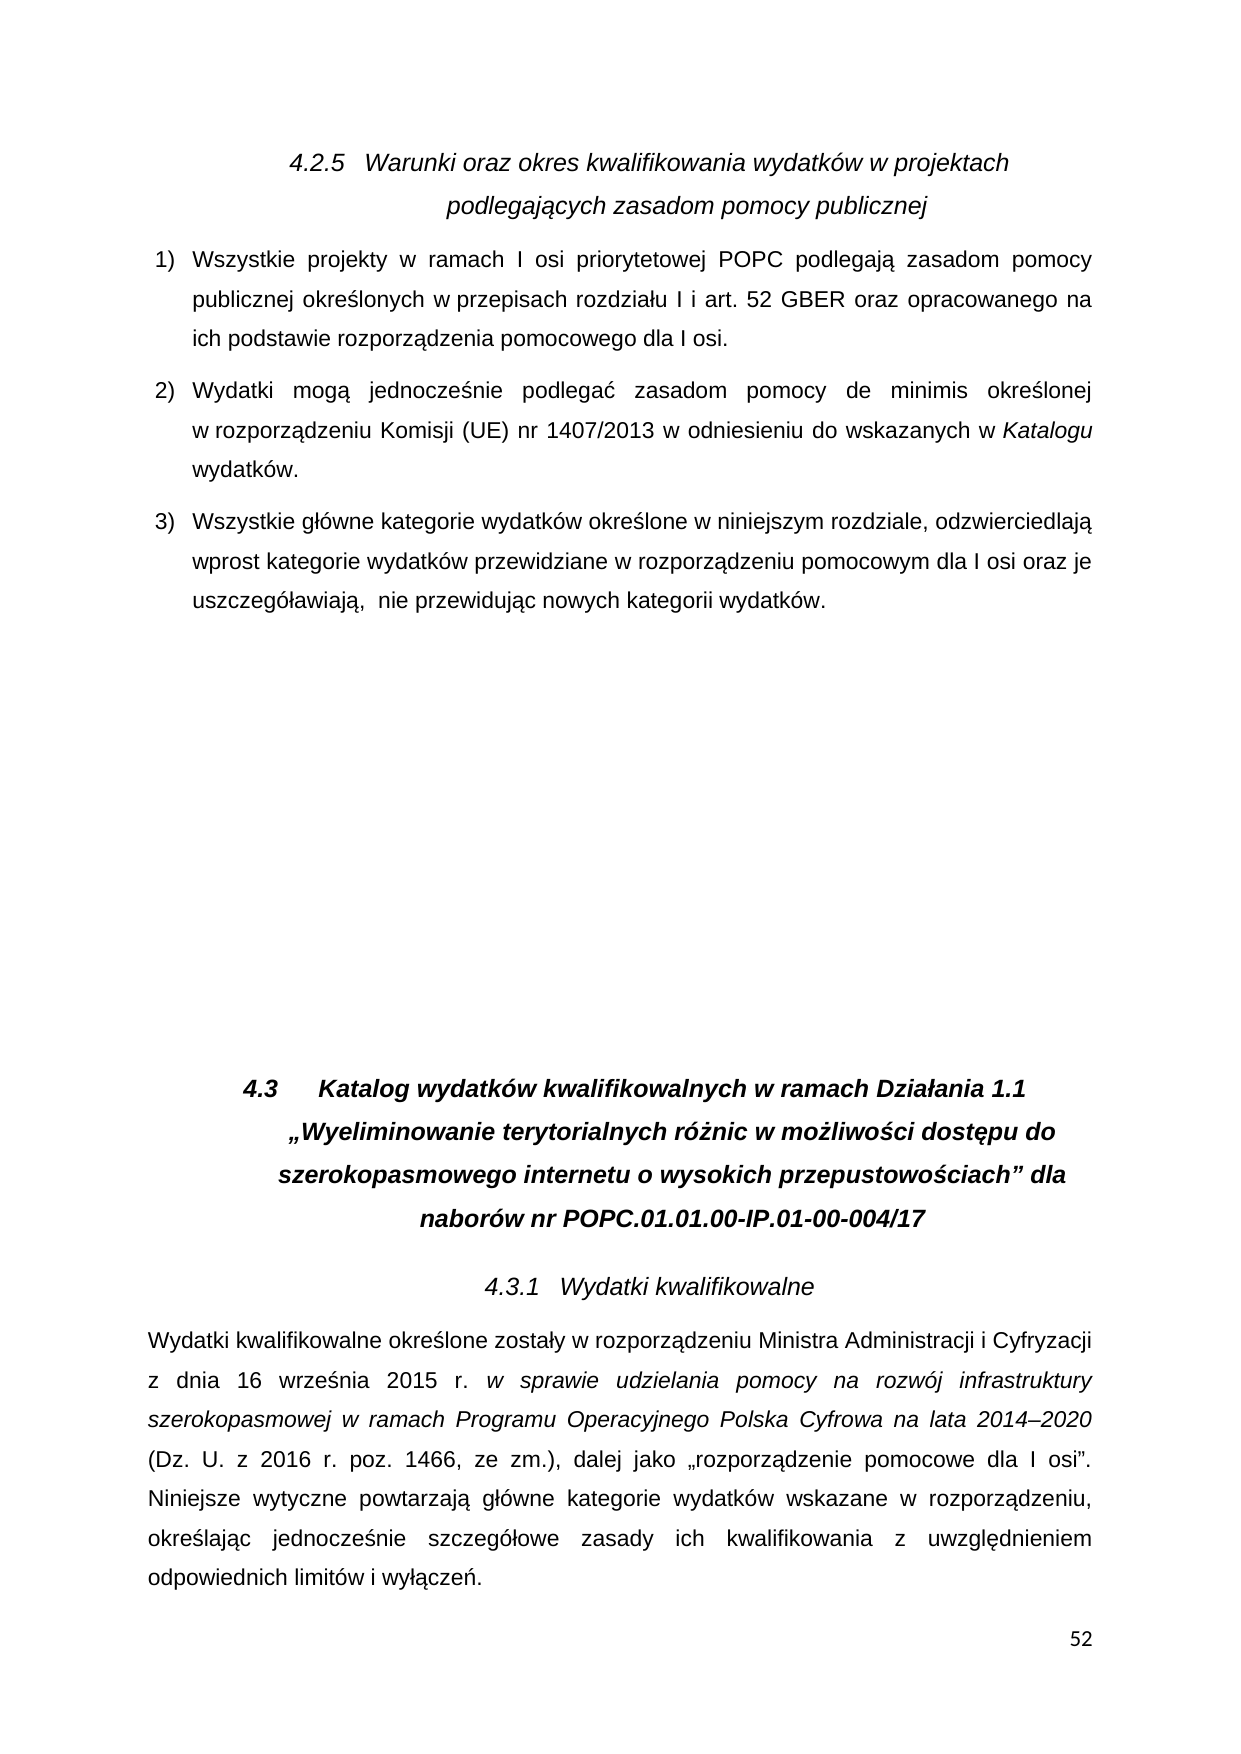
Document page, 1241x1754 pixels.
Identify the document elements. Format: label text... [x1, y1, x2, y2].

subtitle Warunki oraz okres kwalifikowania wydatków w projektach podlegających zasadom pomocy publicznej [207, 148, 1092, 219]
subtitle Katalog wydatków kwalifikowalnych w ramach Działania 1.1 „Wyeliminowanie terytorialnych różnic w możliwości dostępu do szerokopasmowego internetu o wysokich przepustowościach” dla naborów nr POPC.01.01.00-IP.01-00-004/17 [177, 1074, 1092, 1232]
list Wszystkie główne kategorie wydatków określone w niniejszym rozdziale, odzwierciedlają wprost kategorie wydatków przewidziane w rozporządzeniu pomocowym dla I osi oraz je uszczegóławiają, nie przewidując nowych kategorii wydatków. [154, 508, 1092, 614]
list Wydatki mogą jednocześnie podlegać zasadom pomocy de minimis określonej w rozporządzeniu Komisji (UE) nr 1407/2013 w odniesieniu do wskazanych w Katalogu wydatków. [154, 377, 1092, 483]
list Wszystkie projekty w ramach I osi priorytetowej POPC podlegają zasadom pomocy publicznej określonych w przepisach rozdziału I i art. 52 GBER oraz opracowanego na ich podstawie rozporządzenia pomocowego dla I osi. [154, 246, 1092, 352]
text Wydatki kwalifikowalne określone zostały w rozporządzeniu Ministra Administracji i Cyfryzacji z dnia 16 września 2015 r. w sprawie udzielania pomocy na rozwój infrastruktury szerokopasmowej w ramach Programu Operacyjnego Polska Cyfrowa na lata 2014–2020 (Dz. U. z 2016 r. poz. 1466, ze zm.), dalej jako „rozporządzenie pomocowe dla I osi”. Niniejsze wytyczne powtarzają główne kategorie wydatków wskazane w rozporządzeniu, określając jednocześnie szczegółowe zasady ich kwalifikowania z uwzględnieniem odpowiednich limitów i wyłączeń. [148, 1327, 1092, 1591]
subtitle Wydatki kwalifikowalne [207, 1272, 1092, 1301]
